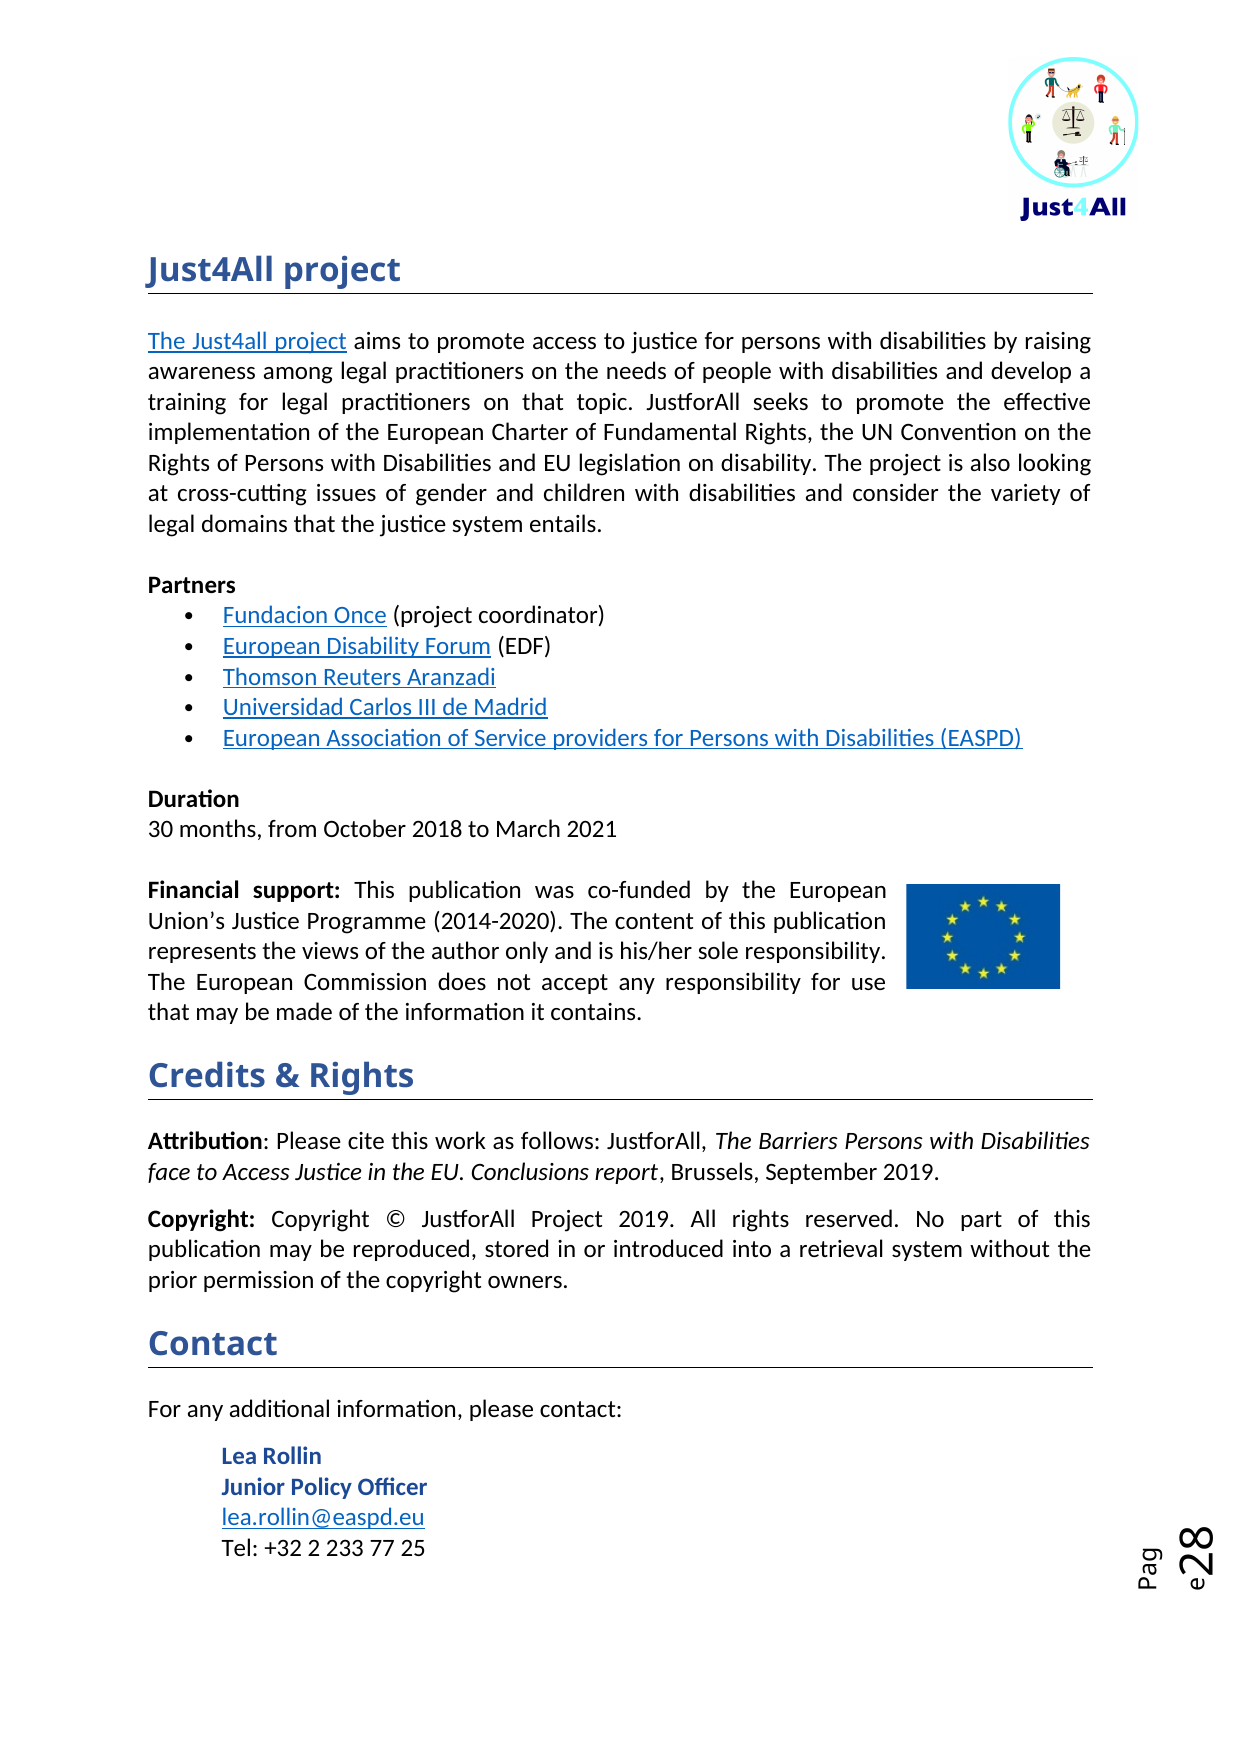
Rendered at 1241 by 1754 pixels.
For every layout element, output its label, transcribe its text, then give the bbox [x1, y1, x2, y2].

text 30 months, from October 2018 to March 2021 [148, 813, 1093, 844]
picture [903, 884, 1060, 987]
subtitle Credits & Rights [148, 1052, 1093, 1099]
text Partners [148, 569, 1093, 599]
picture [1008, 57, 1139, 221]
text Attribution: Please cite this work as follows: JustforAll, The Barriers Persons with Disabilities face to Access Justice in the EU. Conclusions report, Brussels, September 2019. [148, 1125, 1093, 1186]
text Junior Policy Officer [221, 1471, 1152, 1501]
list Universidad Carlos III de Madrid [185, 691, 1093, 722]
text Tel: +32 2 233 77 25 [221, 1532, 1152, 1562]
text Copyright: Copyright © JustforAll Project 2019. All rights reserved. No part of this publication may be reproduced, stored in or introduced into a retrieval system without the prior permission of the copyright owners. [148, 1203, 1093, 1295]
list Fundacion Once (project coordinator) [185, 599, 1093, 630]
list Thomson Reuters Aranzadi [185, 661, 1093, 691]
text Lea Rollin [221, 1440, 1152, 1471]
text The Just4all project aims to promote access to justice for persons with disabilities by raising awareness among legal practitioners on the needs of people with disabilities and develop a training for legal practitioners on that topic. JustforAll seeks to promote the effective implementation of the European Charter of Fundamental Rights, the UN Convention on the Rights of Persons with Disabilities and EU legislation on disability. The project is also looking at cross-cutting issues of gender and children with disabilities and consider the variety of legal domains that the justice system entails. [148, 325, 1093, 538]
list European Association of Service providers for Persons with Disabilities (EASPD) [185, 722, 1093, 752]
text Financial support: This publication was co-funded by the European Union’s Justice Programme (2014-2020). The content of this publication represents the views of the author only and is his/her sole responsibility. The European Commission does not accept any responsibility for use that may be made of the information it contains. [148, 874, 1093, 1027]
subtitle Just4All project [148, 187, 1093, 293]
text lea.rollin@easpd.eu [221, 1501, 1152, 1532]
text For any additional information, please contact: [148, 1393, 1093, 1424]
list European Disability Forum (EDF) [185, 630, 1093, 661]
text Duration [148, 783, 1093, 813]
subtitle Contact [148, 1320, 1093, 1367]
